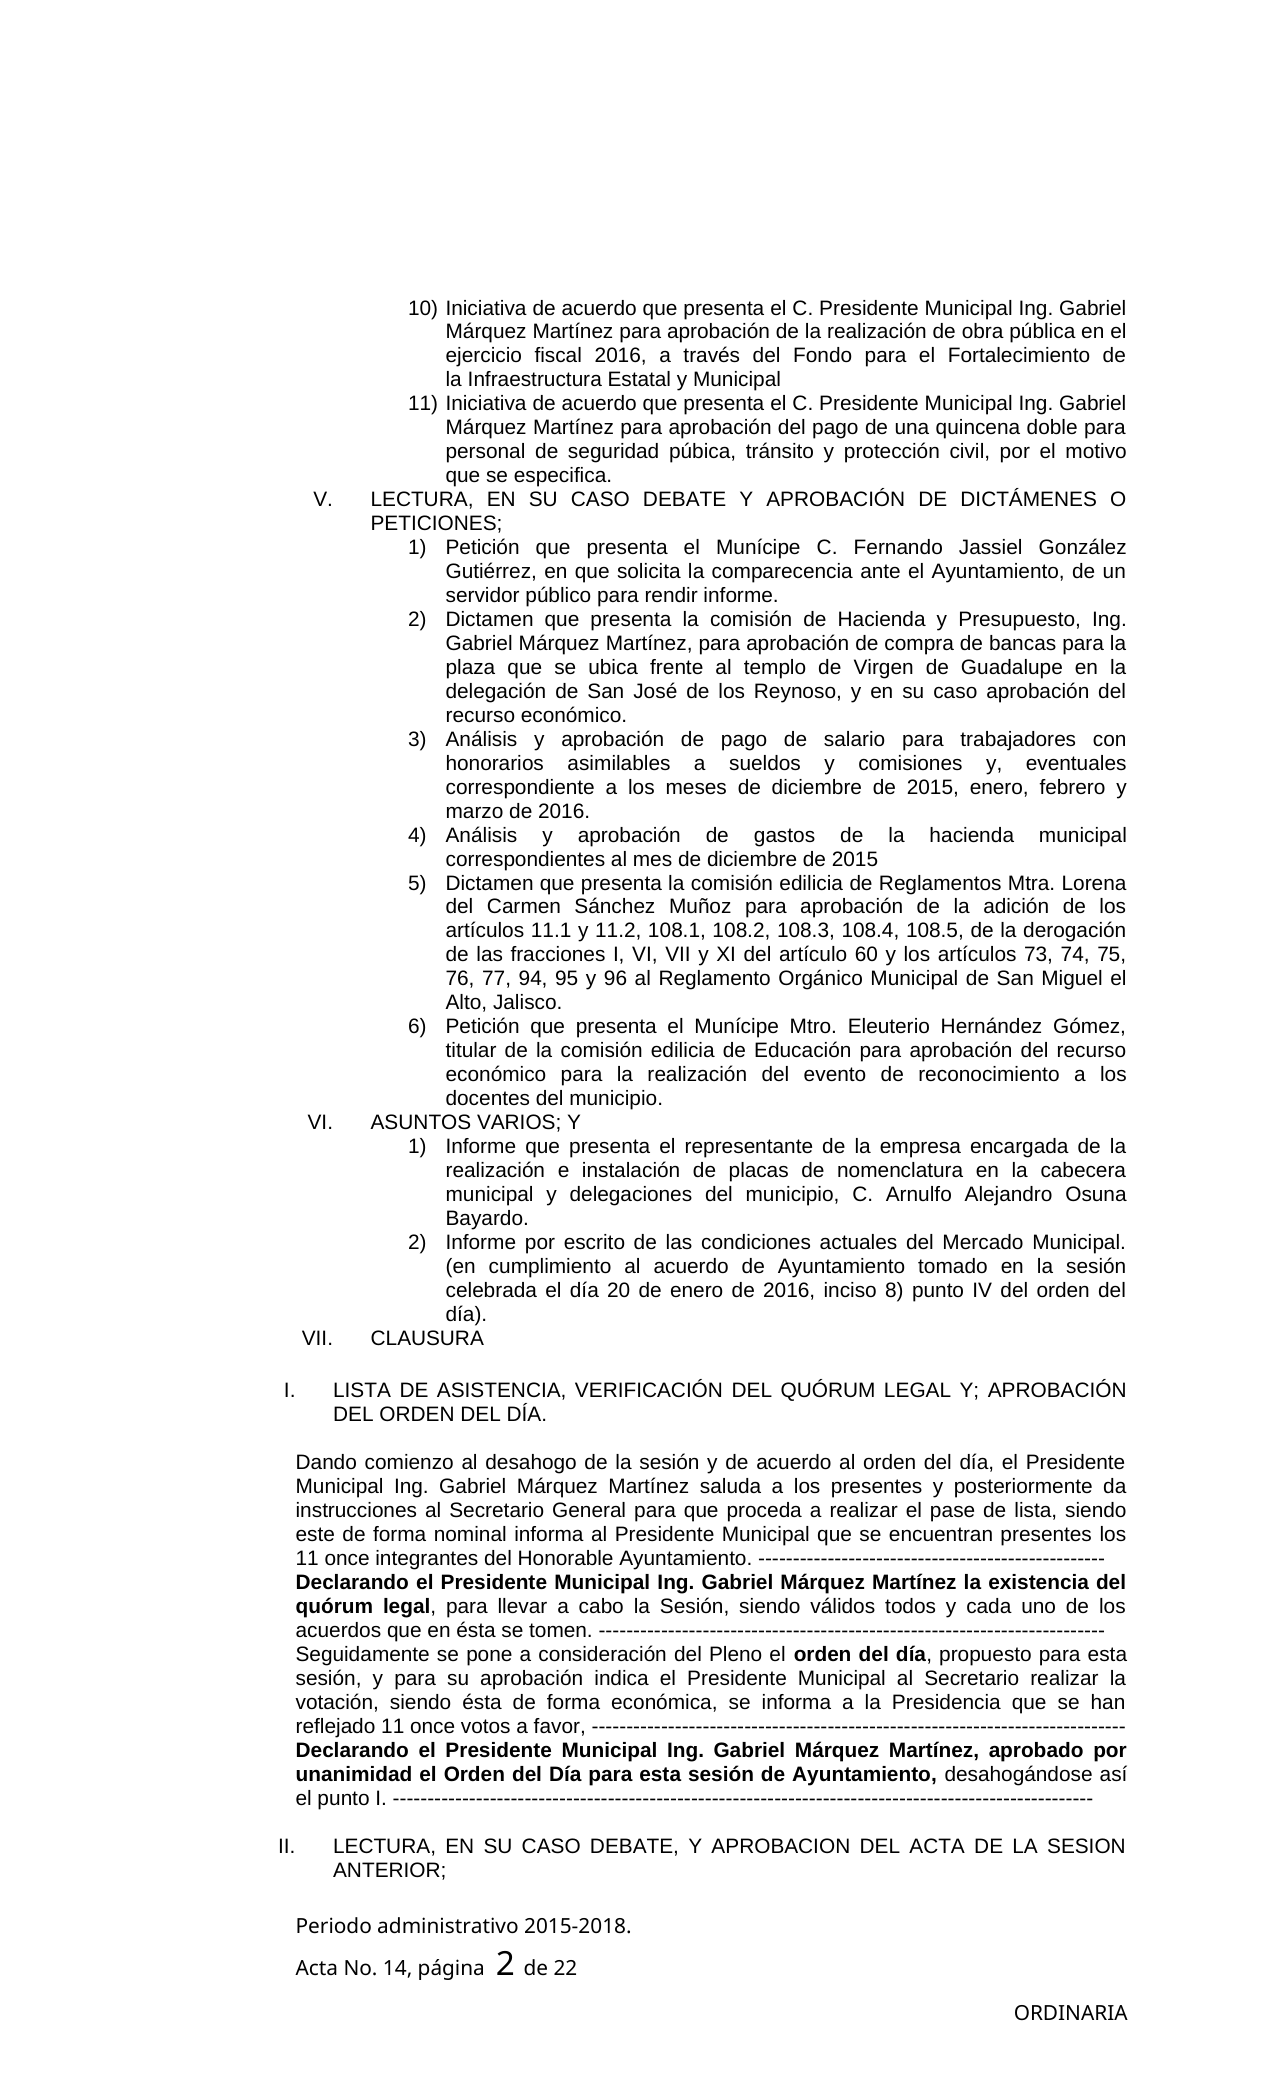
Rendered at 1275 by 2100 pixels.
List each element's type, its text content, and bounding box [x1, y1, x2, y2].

list CLAUSURA [333, 1326, 1127, 1349]
list Dictamen que presenta la comisión edilicia de Reglamentos Mtra. Lorena del Carmen Sánchez Muñoz para aprobación de la adición de los artículos 11.1 y 11.2, 108.1, 108.2, 108.3, 108.4, 108.5, de la derogación de las fracciones I, VI, VII y XI del artículo 60 y los artículos 73, 74, 75, 76, 77, 94, 95 y 96 al Reglamento Orgánico Municipal de San Miguel el Alto, Jalisco. [408, 870, 1127, 1014]
text Dando comienzo al desahogo de la sesión y de acuerdo al orden del día, el Presidente Municipal Ing. Gabriel Márquez Martínez saluda a los presentes y posteriormente da instrucciones al Secretario General para que proceda a realizar el pase de lista, siendo este de forma nominal informa al Presidente Municipal que se encuentran presentes los 11 once integrantes del Honorable Ayuntamiento. -------------------------------------------------- [295, 1450, 1127, 1570]
list LISTA DE ASISTENCIA, VERIFICACIÓN DEL QUÓRUM LEGAL Y; APROBACIÓN DEL ORDEN DEL DÍA. [295, 1378, 1127, 1426]
list Iniciativa de acuerdo que presenta el C. Presidente Municipal Ing. Gabriel Márquez Martínez para aprobación de la realización de obra pública en el ejercicio fiscal 2016, a través del Fondo para el Fortalecimiento de la Infraestructura Estatal y Municipal [408, 295, 1127, 391]
text Seguidamente se pone a consideración del Pleno el orden del día, propuesto para esta sesión, y para su aprobación indica el Presidente Municipal al Secretario realizar la votación, siendo ésta de forma económica, se informa a la Presidencia que se han reflejado 11 once votos a favor, ----------------------------------------------------------------------------- [295, 1642, 1127, 1738]
text Declarando el Presidente Municipal Ing. Gabriel Márquez Martínez, aprobado por unanimidad el Orden del Día para esta sesión de Ayuntamiento, desahogándose así el punto I. ----------------------------------------------------------------------------------------------------- [295, 1738, 1127, 1809]
list Petición que presenta el Munícipe Mtro. Eleuterio Hernández Gómez, titular de la comisión edilicia de Educación para aprobación del recurso económico para la realización del evento de reconocimiento a los docentes del municipio. [408, 1014, 1127, 1110]
list Petición que presenta el Munícipe C. Fernando Jassiel González Gutiérrez, en que solicita la comparecencia ante el Ayuntamiento, de un servidor público para rendir informe. [408, 535, 1127, 607]
list ASUNTOS VARIOS; Y [333, 1110, 1127, 1134]
list LECTURA, EN SU CASO DEBATE Y APROBACIÓN DE DICTÁMENES O PETICIONES; [333, 487, 1127, 535]
list Dictamen que presenta la comisión de Hacienda y Presupuesto, Ing. Gabriel Márquez Martínez, para aprobación de compra de bancas para la plaza que se ubica frente al templo de Virgen de Guadalupe en la delegación de San José de los Reynoso, y en su caso aprobación del recurso económico. [408, 607, 1127, 727]
list Análisis y aprobación de pago de salario para trabajadores con honorarios asimilables a sueldos y comisiones y, eventuales correspondiente a los meses de diciembre de 2015, enero, febrero y marzo de 2016. [408, 727, 1127, 822]
list Informe que presenta el representante de la empresa encargada de la realización e instalación de placas de nomenclatura en la cabecera municipal y delegaciones del municipio, C. Arnulfo Alejandro Osuna Bayardo. [408, 1134, 1127, 1230]
list Análisis y aprobación de gastos de la hacienda municipal correspondientes al mes de diciembre de 2015 [408, 822, 1127, 870]
list Iniciativa de acuerdo que presenta el C. Presidente Municipal Ing. Gabriel Márquez Martínez para aprobación del pago de una quincena doble para personal de seguridad púbica, tránsito y protección civil, por el motivo que se especifica. [408, 391, 1127, 487]
list Informe por escrito de las condiciones actuales del Mercado Municipal. (en cumplimiento al acuerdo de Ayuntamiento tomado en la sesión celebrada el día 20 de enero de 2016, inciso 8) punto IV del orden del día). [408, 1230, 1127, 1326]
text Declarando el Presidente Municipal Ing. Gabriel Márquez Martínez la existencia del quórum legal, para llevar a cabo la Sesión, siendo válidos todos y cada uno de los acuerdos que en ésta se tomen. ------------------------------------------------------------------------- [295, 1570, 1127, 1642]
list LECTURA, EN SU CASO DEBATE, Y APROBACION DEL ACTA DE LA SESION ANTERIOR; [295, 1833, 1127, 1881]
